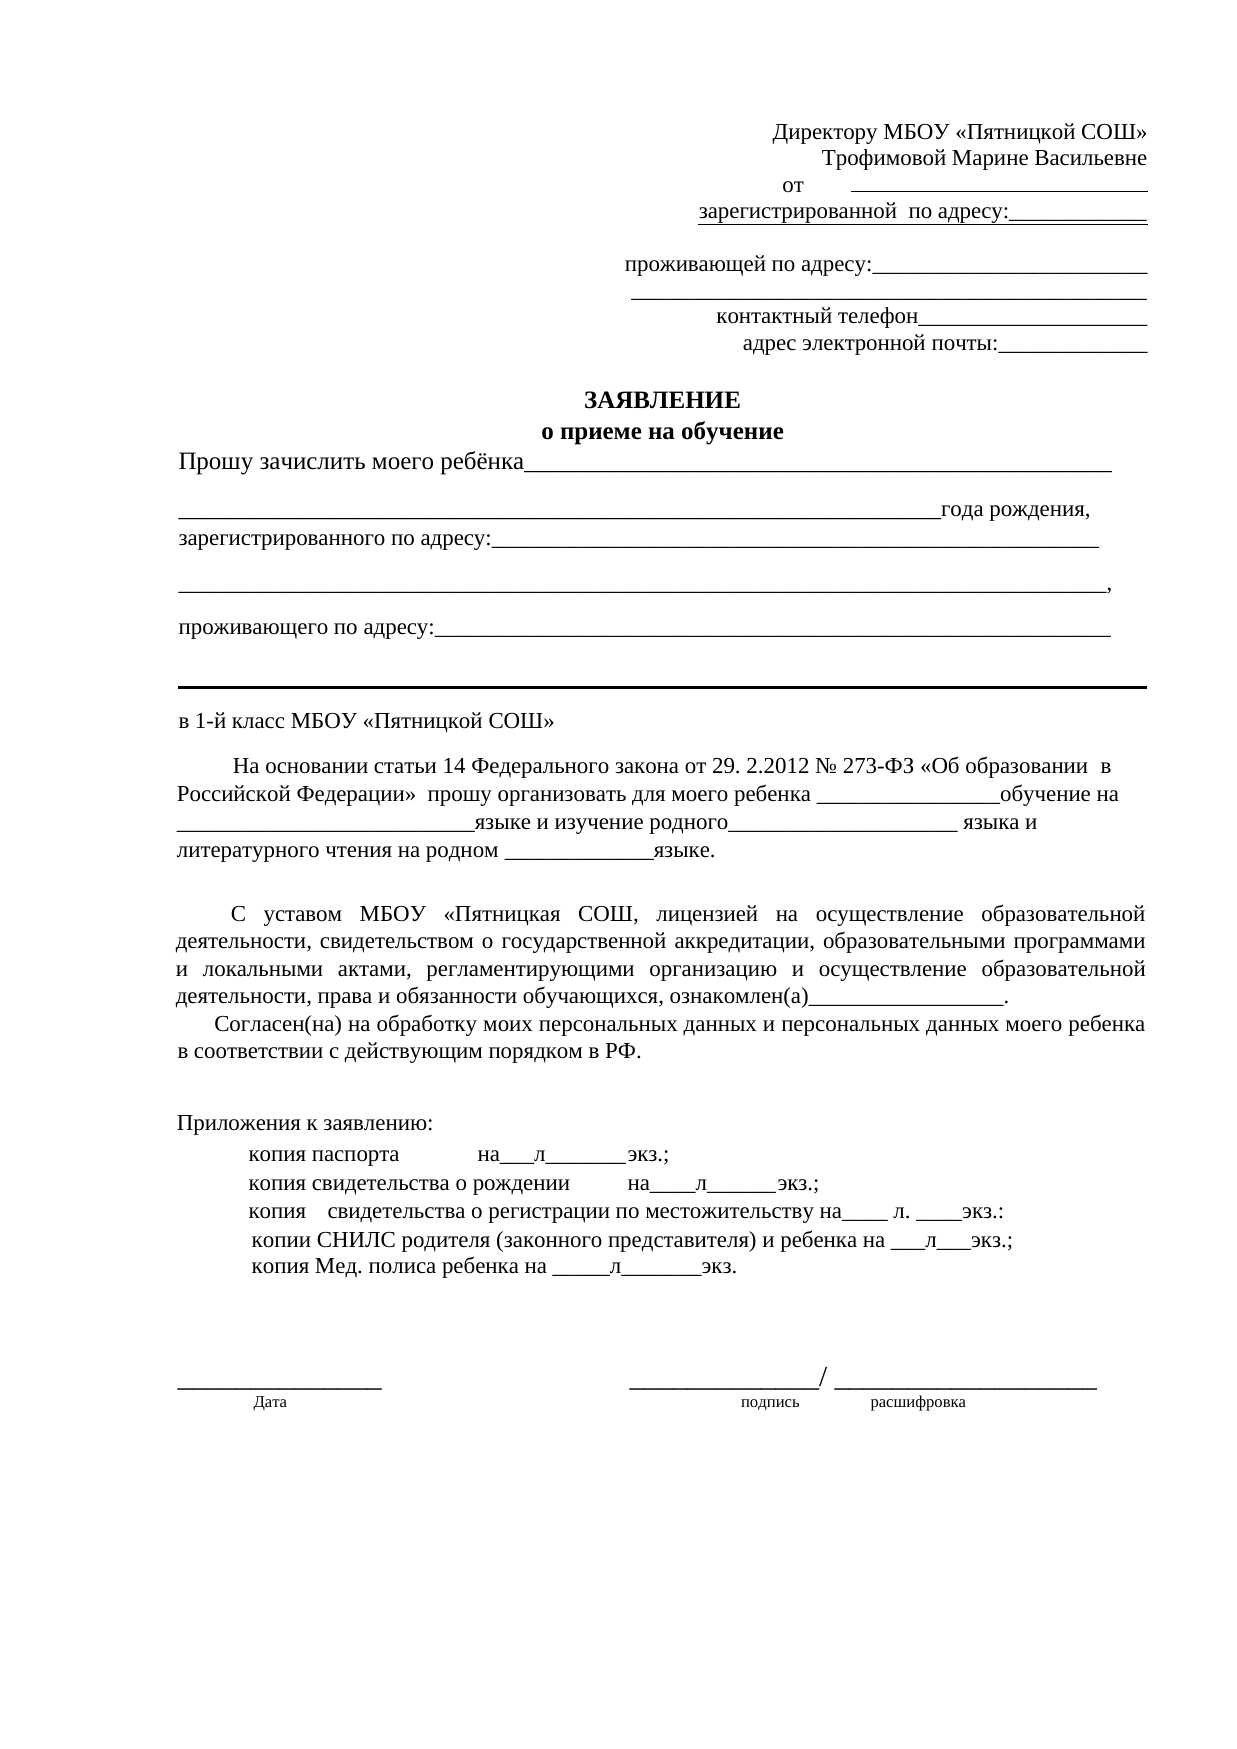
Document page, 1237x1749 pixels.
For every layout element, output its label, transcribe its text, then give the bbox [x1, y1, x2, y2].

text Приложения к заявлению: [177, 1108, 1147, 1135]
text _________________________________________________________________________________, [178, 569, 1147, 595]
text Трофимовой Марине Васильевне [177, 144, 1147, 171]
text копия свидетельства о регистрации по местожительству на____ л. ____экз.: [218, 1197, 1129, 1224]
text проживающей по адресу:________________________ [177, 250, 1147, 276]
text проживающего по адресу:___________________________________________________________ [178, 613, 1147, 639]
text ЗАЯВЛЕНИЕ [177, 386, 1148, 414]
text Согласен(на) на обработку моих персональных данных и персональных данных моего ребенка в соответствии с действующим порядком в РФ. [177, 1009, 1147, 1063]
text На основании статьи 14 Федерального закона от 29. 2.2012 № 273-ФЗ «Об образовании в Российской Федерации» прошу организовать для моего ребенка ________________обучение на __________________________языке и изучение родного____________________ языка и литературного чтения на родном _____________языке. [177, 752, 1147, 862]
text копии СНИЛС родителя (законного представителя) и ребенка на ___л___экз.; [177, 1226, 1147, 1252]
text копия свидетельства о рождении на____л______ экз.; [218, 1169, 1129, 1195]
text зарегистрированной по адресу:____________ [177, 197, 1147, 223]
text С уставом МБОУ «Пятницкая СОШ, лицензией на осуществление образовательной деятельности, свидетельством о государственной аккредитации, образовательными программами и локальными актами, регламентирующими организацию и осуществление образовательной деятельности, права и обязанности обучающихся, ознакомлен(а)_________________. [176, 900, 1147, 1008]
text _____________________________________________ [177, 276, 1147, 303]
text о приеме на обучение [177, 416, 1148, 445]
text _____________________________________________________________года рождения, зарегистрированного по адресу:_____________________________________________________ [178, 493, 1147, 551]
text Прошу зачислить моего ребёнка_______________________________________________ [178, 446, 1147, 475]
text ______________ _____________/ __________________ [177, 1359, 1147, 1392]
text контактный телефон____________________ [177, 303, 1147, 329]
text копия Мед. полиса ребенка на _____л_______экз. [177, 1252, 1147, 1279]
text в 1-й класс МБОУ «Пятницкой СОШ» [178, 707, 1147, 734]
text от [177, 171, 1147, 197]
text копия паспорта на___л_______ экз.; [218, 1140, 1129, 1167]
text адрес электронной почты:_____________ [177, 329, 1147, 355]
text Директору МБОУ «Пятницкой СОШ» [177, 118, 1147, 144]
text Дата подпись расшифровка [253, 1392, 1147, 1411]
